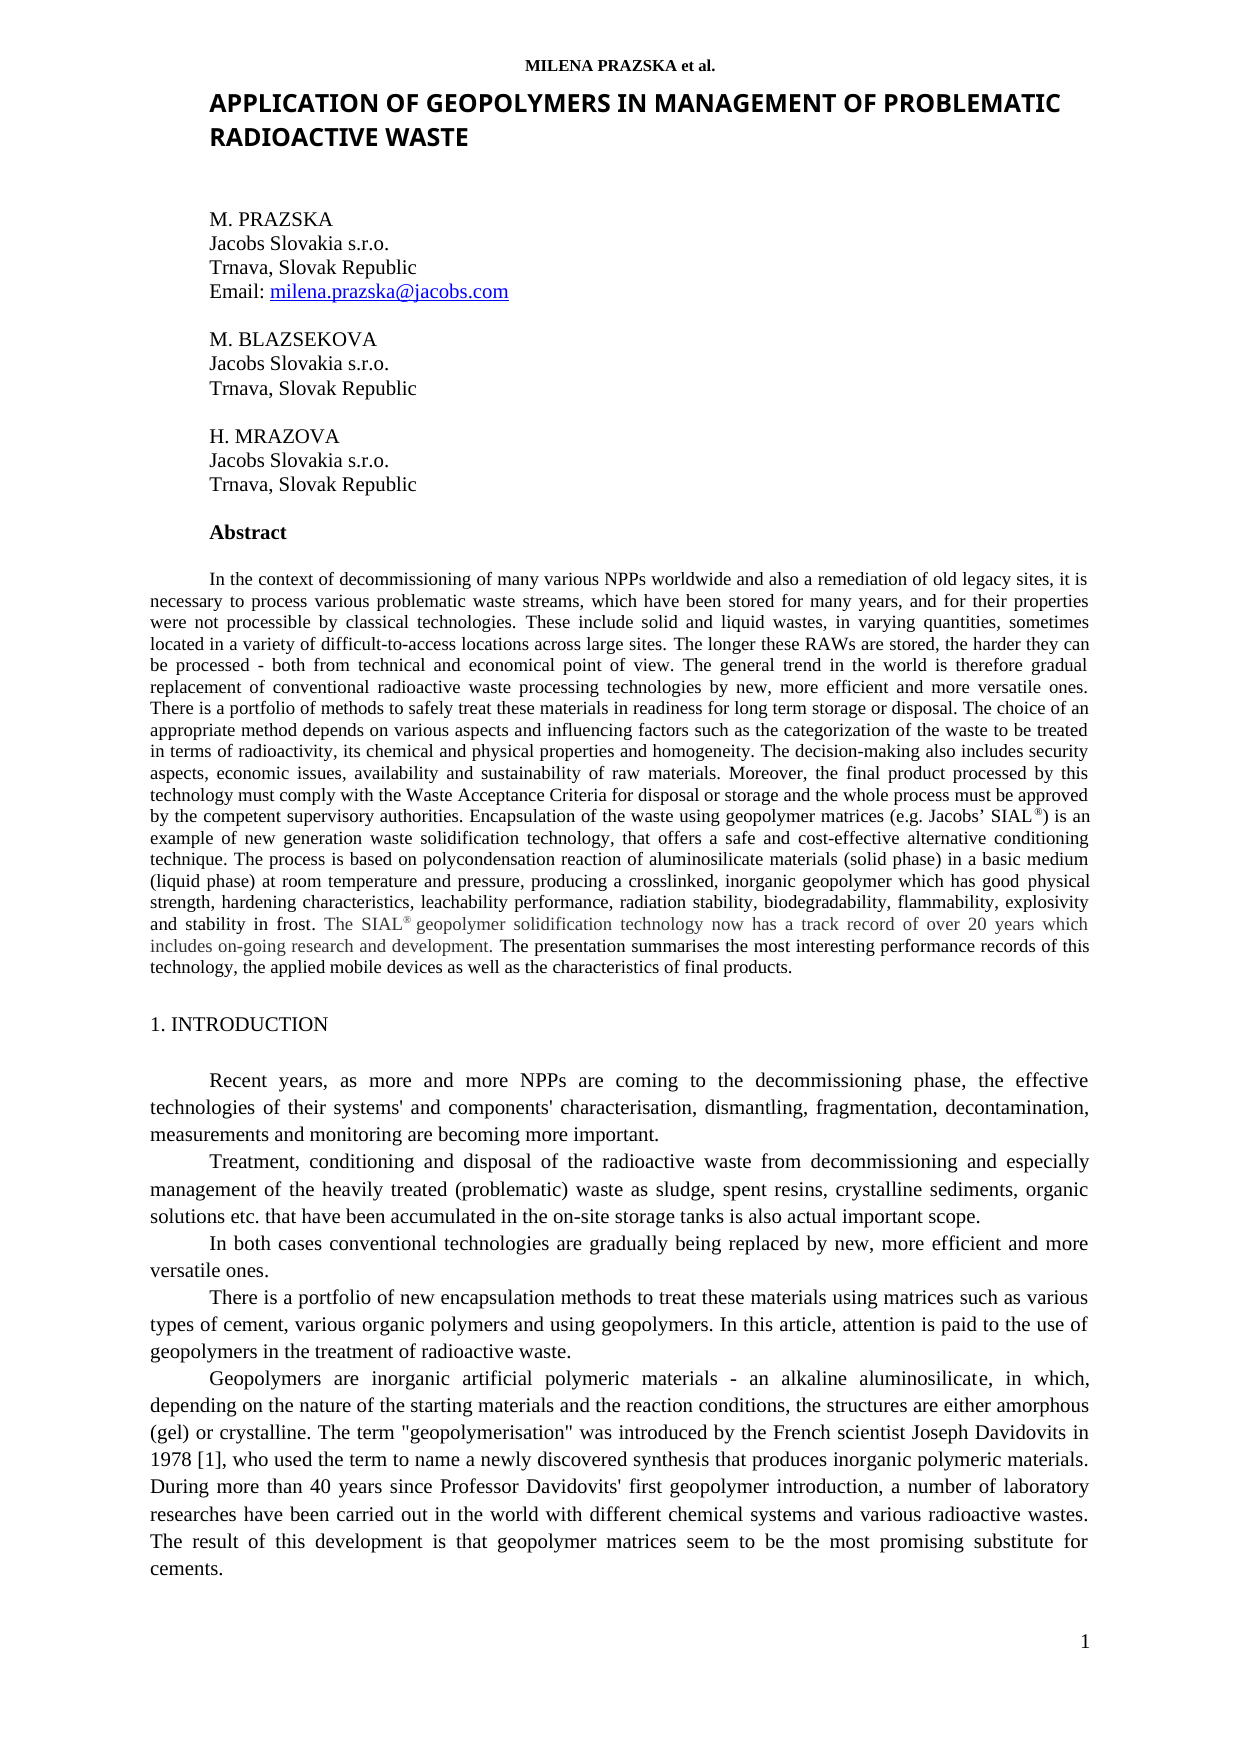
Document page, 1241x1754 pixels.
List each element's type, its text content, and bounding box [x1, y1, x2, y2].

text In both cases conventional technologies are gradually being replaced by new, more efficient and more versatile ones. [150, 1228, 1090, 1282]
text Jacobs Slovakia s.r.o. [209, 448, 1090, 472]
text Treatment, conditioning and disposal of the radioactive waste from decommissioning and especially management of the heavily treated (problematic) waste as sludge, spent resins, crystalline sediments, organic solutions etc. that have been accumulated in the on-site storage tanks is also actual important scope. [150, 1146, 1090, 1228]
text Jacobs Slovakia s.r.o. [209, 351, 1090, 375]
text Application of geopolymers in management of problematic radioactive waste [209, 86, 1090, 154]
text Email: milena.prazska@jacobs.com [209, 279, 1090, 303]
text Trnava, Slovak Republic [209, 472, 1090, 496]
text In the context of decommissioning of many various NPPs worldwide and also a remediation of old legacy sites, it is necessary to process various problematic waste streams, which have been stored for many years, and for their properties were not processible by classical technologies. These include solid and liquid wastes, in varying quantities, sometimes located in a variety of difficult-to-access locations across large sites. The longer these RAWs are stored, the harder they can be processed - both from technical and economical point of view. The general trend in the world is therefore gradual replacement of conventional radioactive waste processing technologies by new, more efficient and more versatile ones. There is a portfolio of methods to safely treat these materials in readiness for long term storage or disposal. The choice of an appropriate method depends on various aspects and influencing factors such as the categorization of the waste to be treated in terms of radioactivity, its chemical and physical properties and homogeneity. The decision-making also includes security aspects, economic issues, availability and sustainability of raw materials. Moreover, the final product processed by this technology must comply with the Waste Acceptance Criteria for disposal or storage and the whole process must be approved by the competent supervisory authorities. Encapsulation of the waste using geopolymer matrices (e.g. Jacobs’ SIAL®) is an example of new generation waste solidification technology, that offers a safe and cost-effective alternative conditioning technique. The process is based on polycondensation reaction of aluminosilicate materials (solid phase) in a basic medium (liquid phase) at room temperature and pressure, producing a crosslinked, inorganic geopolymer which has good physical strength, hardening characteristics, leachability performance, radiation stability, biodegradability, flammability, explosivity and stability in frost. The SIAL® geopolymer solidification technology now has a track record of over 20 years which includes on-going research and development. The presentation summarises the most interesting performance records of this technology, the applied mobile devices as well as the characteristics of final products. [150, 568, 1090, 978]
text Abstract [209, 520, 1090, 544]
text M. BLAZSEKOVA [209, 327, 1090, 351]
text Recent years, as more and more NPPs are coming to the decommissioning phase, the effective technologies of their systems' and components' characterisation, dismantling, fragmentation, decontamination, measurements and monitoring are becoming more important. [150, 1065, 1090, 1146]
text M. PRAZSKA [209, 207, 1090, 231]
text Geopolymers are inorganic artificial polymeric materials - an alkaline aluminosilicate, in which, depending on the nature of the starting materials and the reaction conditions, the structures are either amorphous (gel) or crystalline. The term "geopolymerisation" was introduced by the French scientist Joseph Davidovits in 1978 [1], who used the term to name a newly discovered synthesis that produces inorganic polymeric materials. During more than 40 years since Professor Davidovits' first geopolymer introduction, a number of laboratory researches have been carried out in the world with different chemical systems and various radioactive wastes. The result of this development is that geopolymer matrices seem to be the most promising substitute for cements. [150, 1363, 1090, 1580]
text Jacobs Slovakia s.r.o. [209, 231, 1090, 255]
text Trnava, Slovak Republic [209, 375, 1090, 399]
subtitle INTRODUCTION [150, 1007, 1090, 1036]
text Trnava, Slovak Republic [209, 255, 1090, 279]
text H. MRAZOVA [209, 423, 1090, 448]
text There is a portfolio of new encapsulation methods to treat these materials using matrices such as various types of cement, various organic polymers and using geopolymers. In this article, attention is paid to the use of geopolymers in the treatment of radioactive waste. [150, 1282, 1090, 1363]
